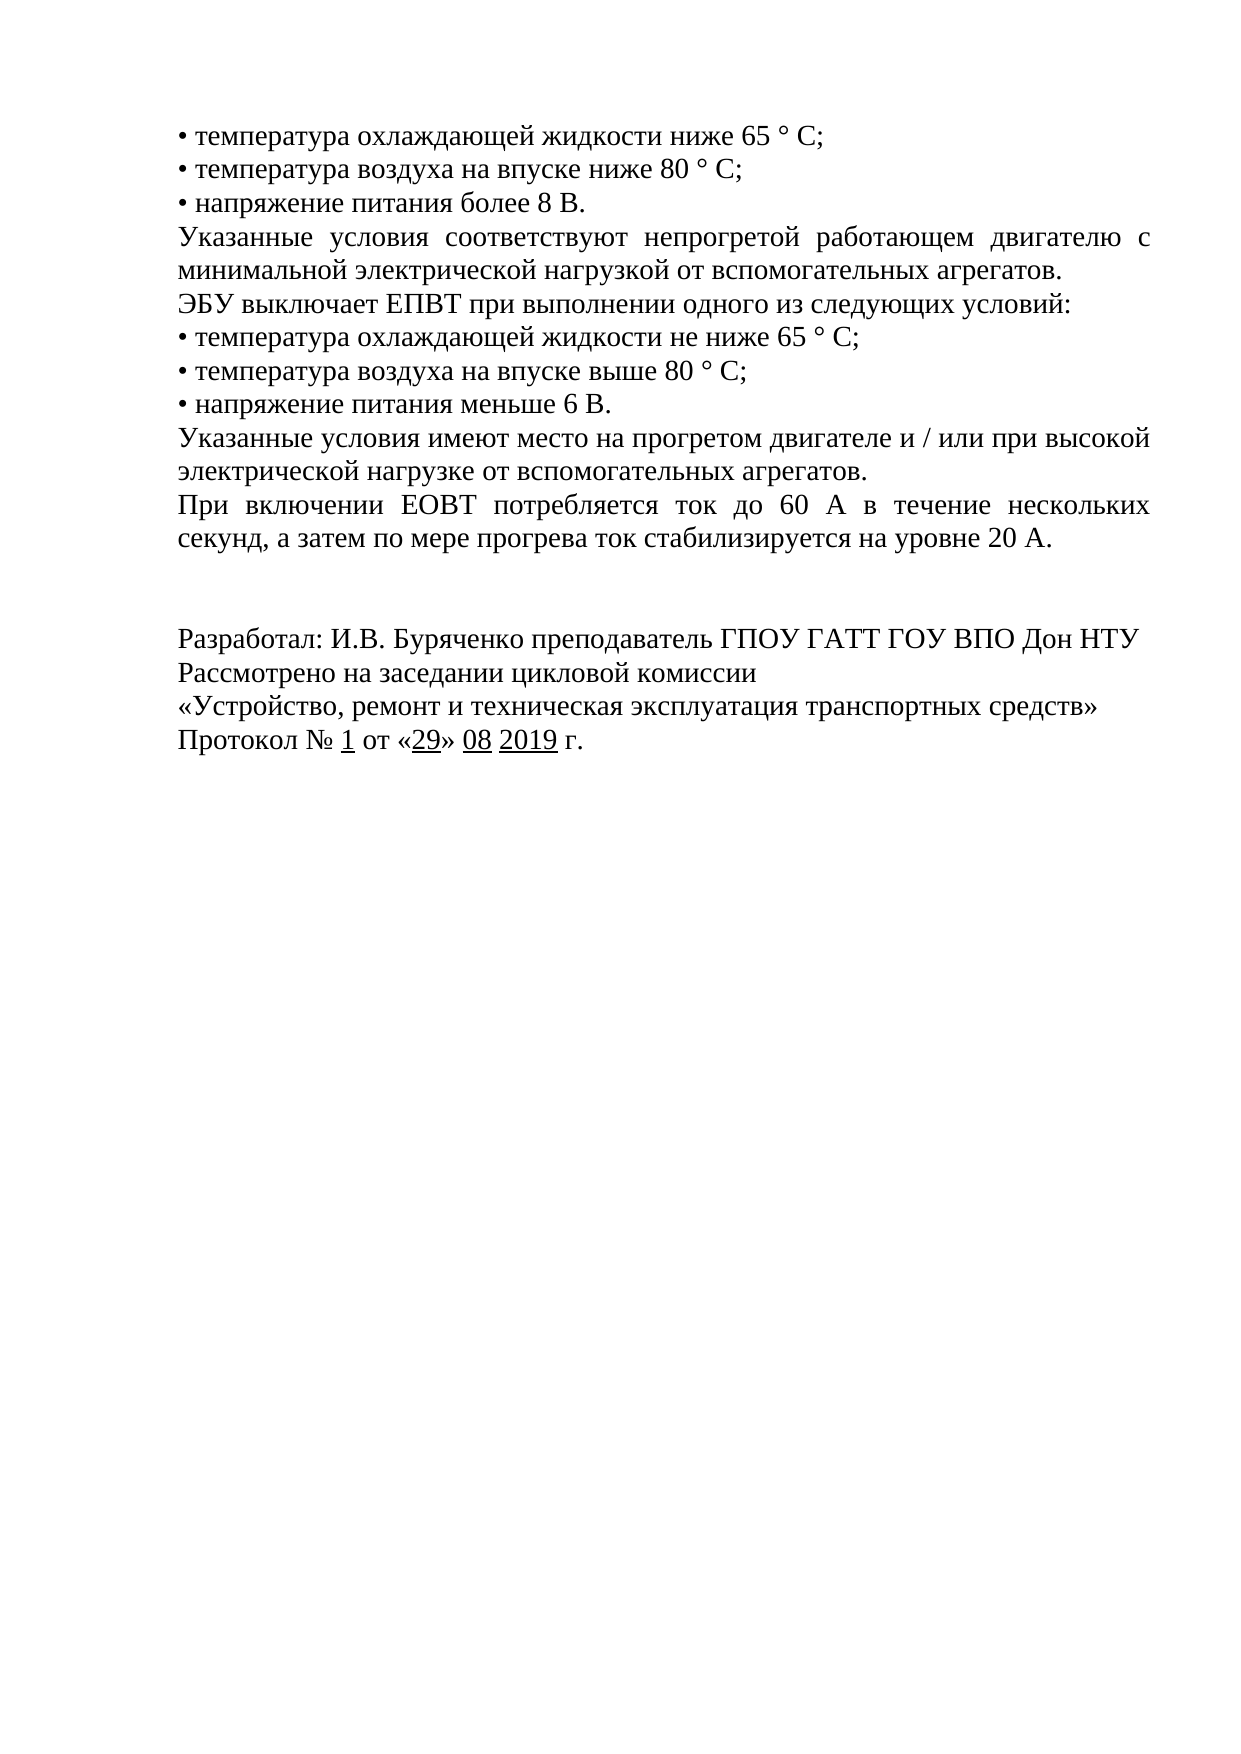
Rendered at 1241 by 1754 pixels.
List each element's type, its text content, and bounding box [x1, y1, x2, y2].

text При включении ЕОВТ потребляется ток до 60 А в течение нескольких секунд, а затем по мере прогрева ток стабилизируется на уровне 20 А. [177, 487, 1152, 554]
text • температура воздуха на впуске ниже 80 ° С; [177, 152, 1152, 185]
text Разработал: И.В. Буряченко преподаватель ГПОУ ГАТТ ГОУ ВПО Дон НТУ [177, 621, 1152, 655]
text • температура охлаждающей жидкости ниже 65 ° С; [177, 118, 1152, 152]
text Рассмотрено на заседании цикловой комиссии [177, 655, 1152, 688]
text • температура воздуха на впуске выше 80 ° С; [177, 353, 1152, 386]
text Протокол № 1 от «29» 08 2019 г. [177, 722, 1152, 755]
text • температура охлаждающей жидкости не ниже 65 ° С; [177, 319, 1152, 353]
text ЭБУ выключает ЕПВТ при выполнении одного из следующих условий: [177, 286, 1152, 319]
text Указанные условия имеют место на прогретом двигателе и / или при высокой электрической нагрузке от вспомогательных агрегатов. [177, 420, 1152, 487]
text Указанные условия соответствуют непрогретой работающем двигателю с минимальной электрической нагрузкой от вспомогательных агрегатов. [177, 219, 1152, 286]
text «Устройство, ремонт и техническая эксплуатация транспортных средств» [177, 688, 1152, 722]
text • напряжение питания более 8 В. [177, 185, 1152, 219]
text • напряжение питания меньше 6 В. [177, 386, 1152, 420]
